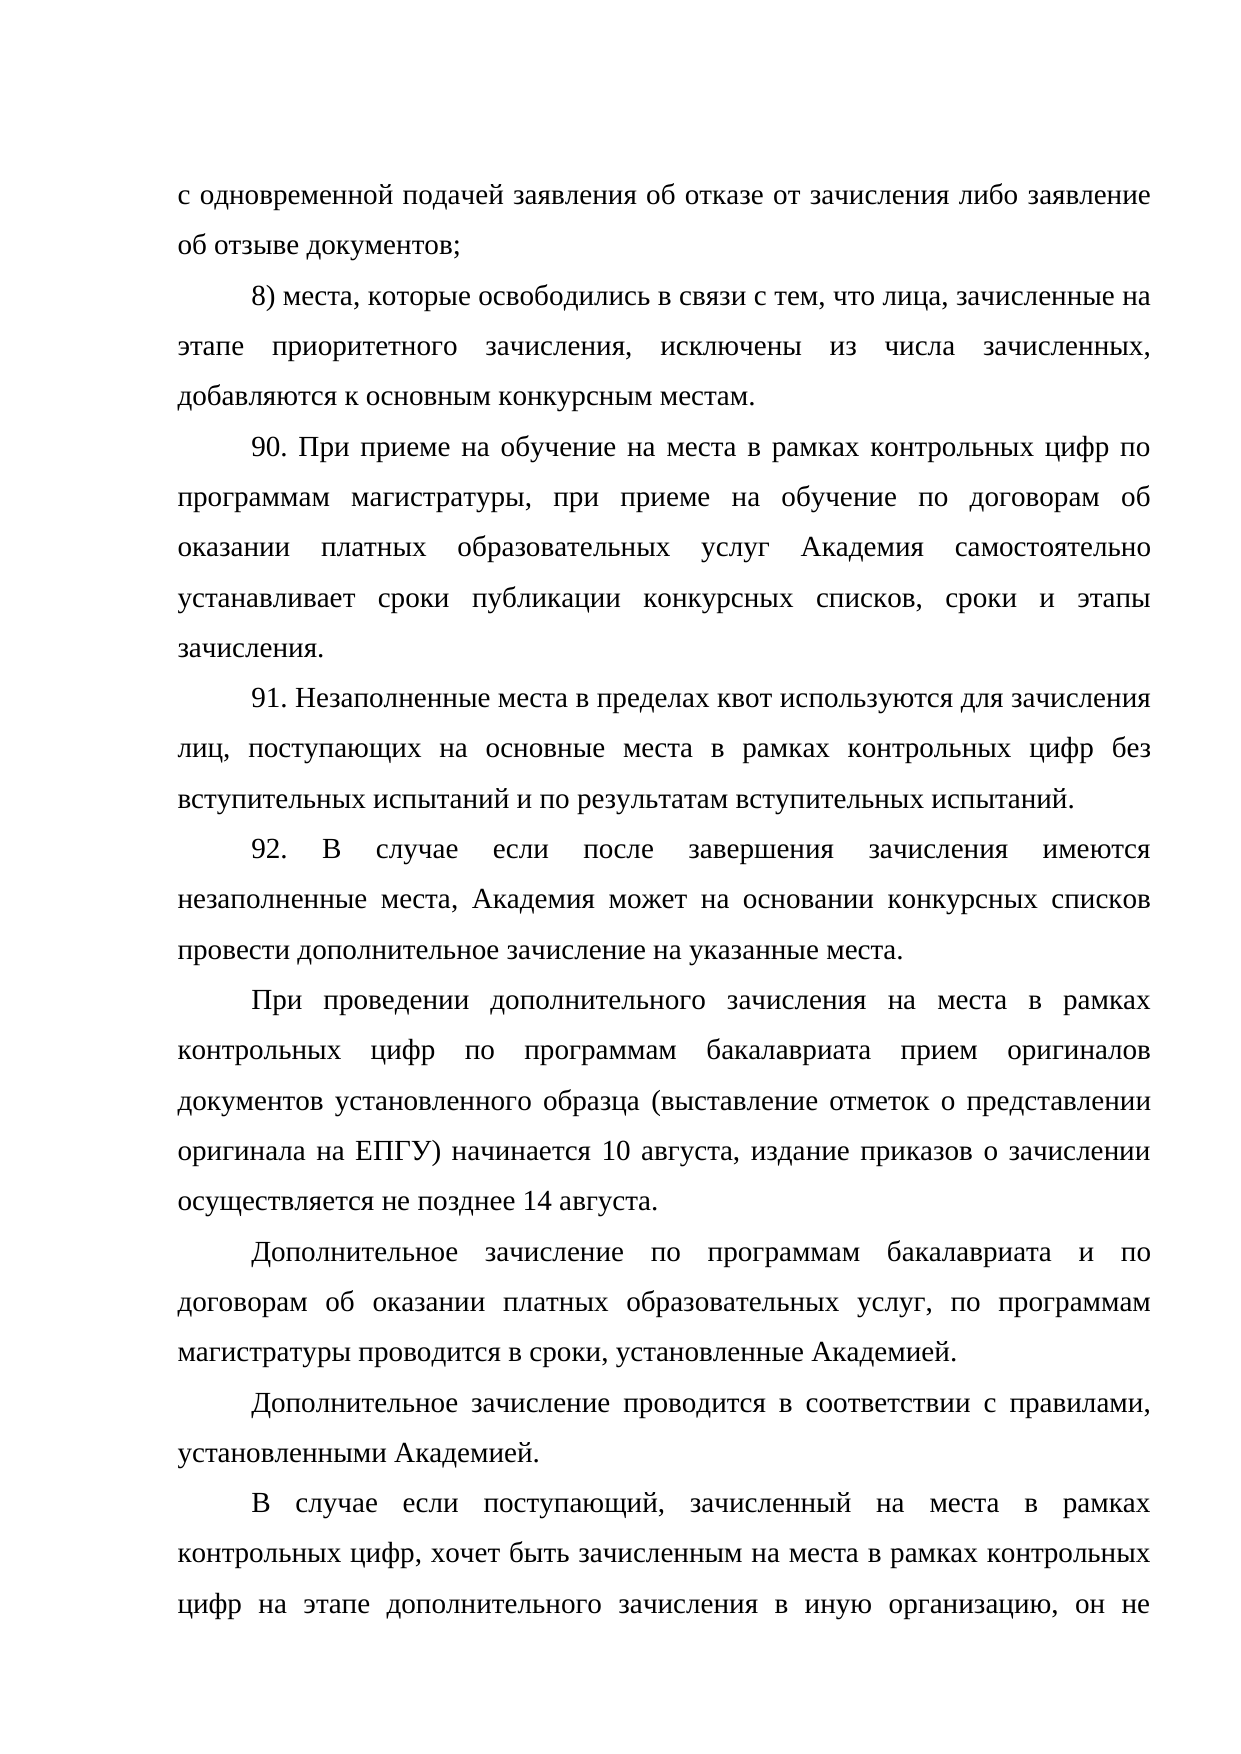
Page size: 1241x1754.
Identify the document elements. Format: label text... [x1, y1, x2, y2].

text 92. В случае если после завершения зачисления имеются незаполненные места, Академия может на основании конкурсных списков провести дополнительное зачисление на указанные места. [177, 831, 1152, 965]
text 8) места, которые освободились в связи с тем, что лица, зачисленные на этапе приоритетного зачисления, исключены из числа зачисленных, добавляются к основным конкурсным местам. [177, 278, 1152, 412]
text Дополнительное зачисление по программам бакалавриата и по договорам об оказании платных образовательных услуг, по программам магистратуры проводится в сроки, установленные Академией. [177, 1234, 1152, 1368]
text Дополнительное зачисление проводится в соответствии с правилами, установленными Академией. [177, 1385, 1152, 1468]
text 90. При приеме на обучение на места в рамках контрольных цифр по программам магистратуры, при приеме на обучение по договорам об оказании платных образовательных услуг Академия самостоятельно устанавливает сроки публикации конкурсных списков, сроки и этапы зачисления. [177, 429, 1152, 663]
text При проведении дополнительного зачисления на места в рамках контрольных цифр по программам бакалавриата прием оригиналов документов установленного образца (выставление отметок о представлении оригинала на ЕПГУ) начинается 10 августа, издание приказов о зачислении осуществляется не позднее 14 августа. [177, 982, 1152, 1217]
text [177, 1485, 1152, 1619]
text 91. Незаполненные места в пределах квот используются для зачисления лиц, поступающих на основные места в рамках контрольных цифр без вступительных испытаний и по результатам вступительных испытаний. [177, 680, 1152, 814]
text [177, 177, 1152, 261]
